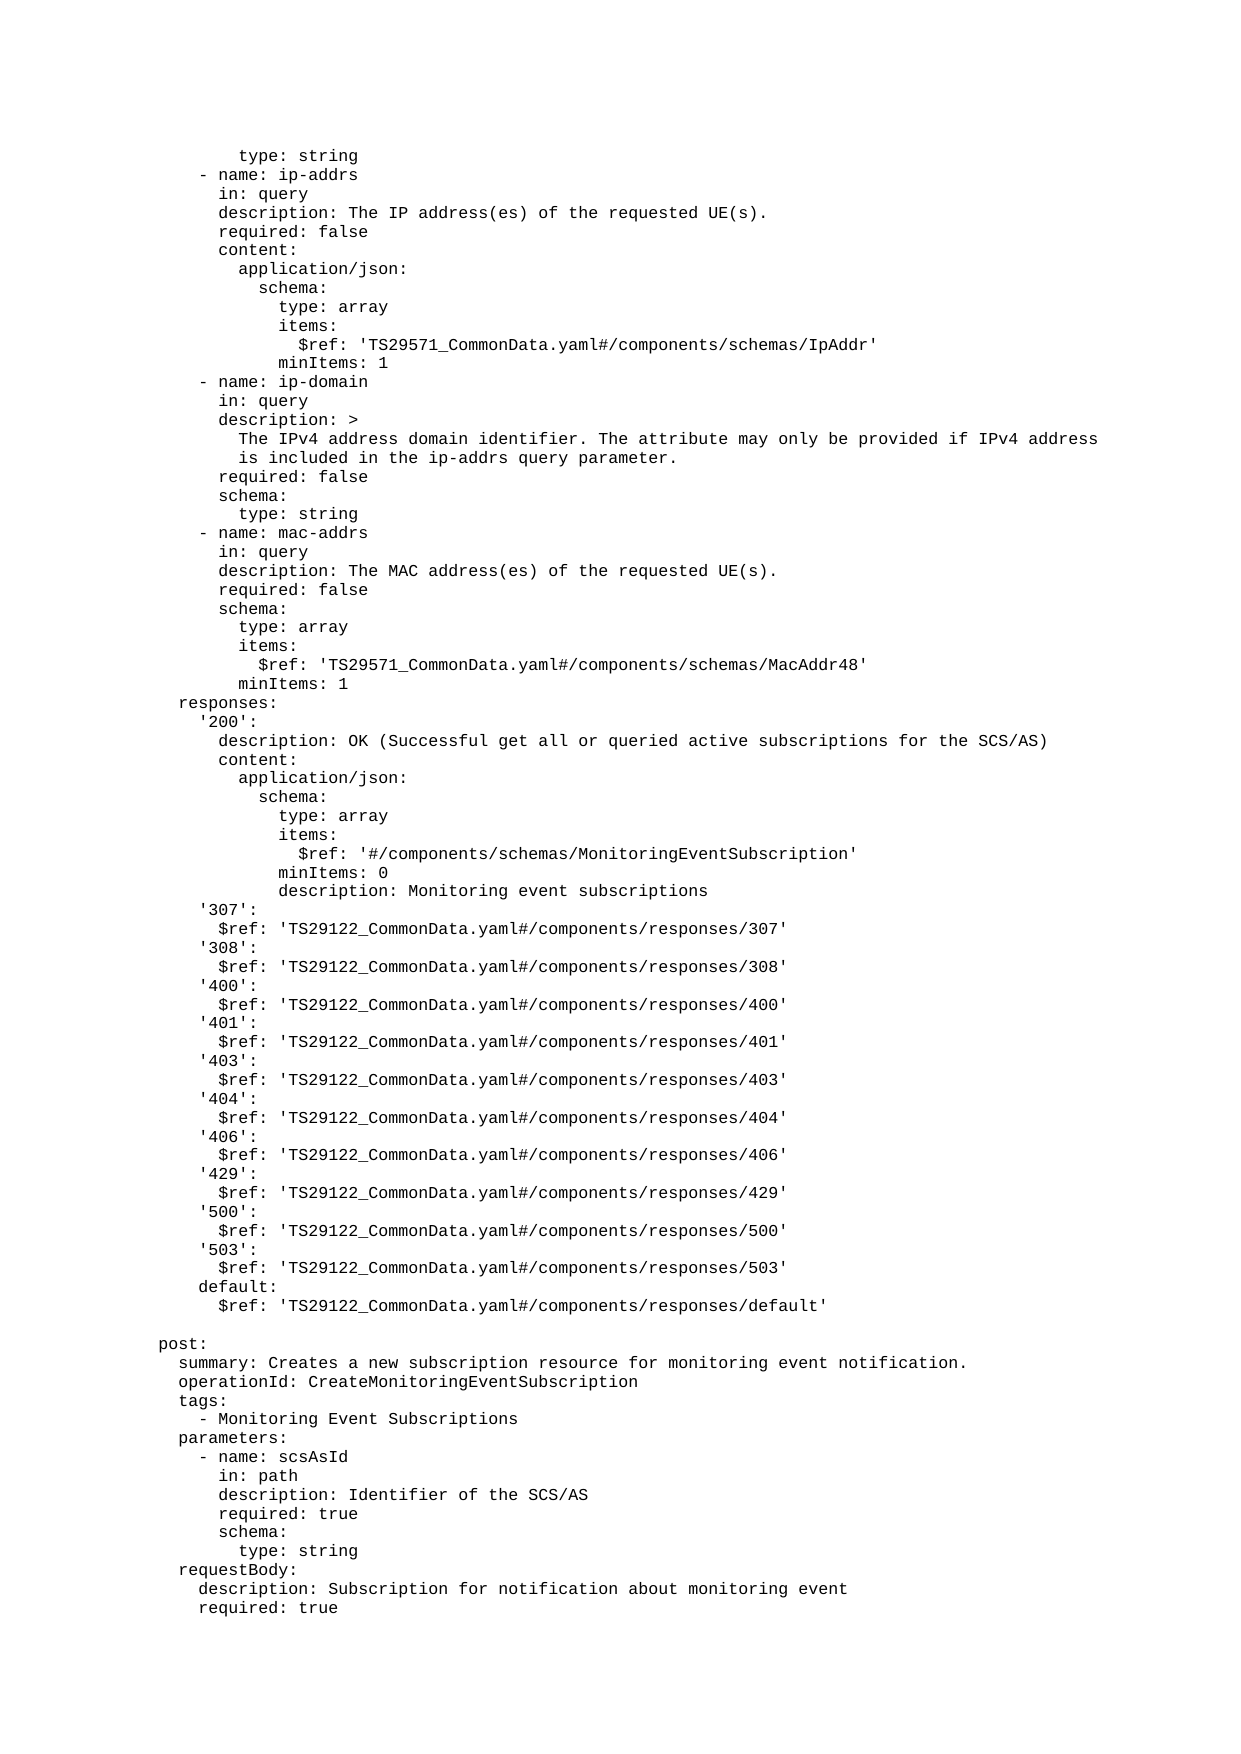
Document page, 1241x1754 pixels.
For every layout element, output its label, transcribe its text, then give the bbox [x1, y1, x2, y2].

text in: query [118, 544, 1122, 562]
text - name: ip-addrs [118, 167, 1122, 185]
text schema: [118, 600, 1122, 619]
text content: [118, 242, 1122, 261]
text '404': [118, 1090, 1122, 1109]
text in: query [118, 393, 1122, 412]
text $ref: 'TS29122_CommonData.yaml#/components/responses/400' [118, 996, 1122, 1015]
text parameters: [118, 1430, 1122, 1449]
text requestBody: [118, 1562, 1122, 1581]
text schema: [118, 280, 1122, 298]
text '406': [118, 1128, 1122, 1147]
text required: false [118, 581, 1122, 600]
text description: Identifier of the SCS/AS [118, 1486, 1122, 1505]
text required: false [118, 468, 1122, 487]
text '307': [118, 902, 1122, 921]
text $ref: 'TS29122_CommonData.yaml#/components/responses/default' [118, 1298, 1122, 1317]
text minItems: 1 [118, 676, 1122, 694]
text $ref: 'TS29122_CommonData.yaml#/components/responses/307' [118, 921, 1122, 939]
text items: [118, 638, 1122, 657]
text required: false [118, 223, 1122, 242]
text '200': [118, 713, 1122, 732]
text description: Monitoring event subscriptions [118, 883, 1122, 902]
text minItems: 0 [118, 864, 1122, 883]
text '403': [118, 1053, 1122, 1072]
text description: > [118, 412, 1122, 431]
text application/json: [118, 261, 1122, 280]
text description: The IP address(es) of the requested UE(s). [118, 204, 1122, 223]
text summary: Creates a new subscription resource for monitoring event notification. [118, 1354, 1122, 1373]
text '429': [118, 1166, 1122, 1185]
text required: true [118, 1505, 1122, 1524]
text type: array [118, 298, 1122, 317]
text $ref: 'TS29122_CommonData.yaml#/components/responses/308' [118, 958, 1122, 977]
text '400': [118, 977, 1122, 996]
text schema: [118, 789, 1122, 808]
text $ref: 'TS29122_CommonData.yaml#/components/responses/404' [118, 1109, 1122, 1128]
text in: path [118, 1467, 1122, 1486]
text $ref: 'TS29571_CommonData.yaml#/components/schemas/MacAddr48' [118, 657, 1122, 676]
text - name: scsAsId [118, 1449, 1122, 1467]
text content: [118, 751, 1122, 770]
text $ref: 'TS29122_CommonData.yaml#/components/responses/406' [118, 1147, 1122, 1166]
text $ref: 'TS29122_CommonData.yaml#/components/responses/401' [118, 1034, 1122, 1053]
text $ref: 'TS29571_CommonData.yaml#/components/schemas/IpAddr' [118, 336, 1122, 355]
text items: [118, 317, 1122, 336]
text in: query [118, 185, 1122, 204]
text type: array [118, 808, 1122, 826]
text description: The MAC address(es) of the requested UE(s). [118, 562, 1122, 581]
text - Monitoring Event Subscriptions [118, 1411, 1122, 1430]
text $ref: 'TS29122_CommonData.yaml#/components/responses/429' [118, 1185, 1122, 1203]
text application/json: [118, 770, 1122, 789]
text type: array [118, 619, 1122, 638]
text $ref: 'TS29122_CommonData.yaml#/components/responses/500' [118, 1222, 1122, 1241]
text $ref: '#/components/schemas/MonitoringEventSubscription' [118, 845, 1122, 864]
text default: [118, 1279, 1122, 1298]
text schema: [118, 1524, 1122, 1543]
text schema: [118, 487, 1122, 506]
text $ref: 'TS29122_CommonData.yaml#/components/responses/503' [118, 1260, 1122, 1279]
text '308': [118, 939, 1122, 958]
text description: OK (Successful get all or queried active subscriptions for the SCS/AS) [118, 732, 1122, 751]
text type: string [118, 148, 1122, 167]
text - name: mac-addrs [118, 525, 1122, 544]
text post: [118, 1336, 1122, 1354]
text $ref: 'TS29122_CommonData.yaml#/components/responses/403' [118, 1072, 1122, 1090]
text minItems: 1 [118, 355, 1122, 374]
text tags: [118, 1392, 1122, 1411]
text '401': [118, 1015, 1122, 1034]
text operationId: CreateMonitoringEventSubscription [118, 1373, 1122, 1392]
text '503': [118, 1241, 1122, 1260]
text '500': [118, 1203, 1122, 1222]
text type: string [118, 506, 1122, 525]
text type: string [118, 1543, 1122, 1562]
text responses: [118, 694, 1122, 713]
text required: true [118, 1599, 1122, 1618]
text items: [118, 826, 1122, 845]
text - name: ip-domain [118, 374, 1122, 393]
text description: Subscription for notification about monitoring event [118, 1581, 1122, 1599]
text is included in the ip-addrs query parameter. [118, 449, 1122, 468]
text The IPv4 address domain identifier. The attribute may only be provided if IPv4 address [118, 431, 1122, 449]
